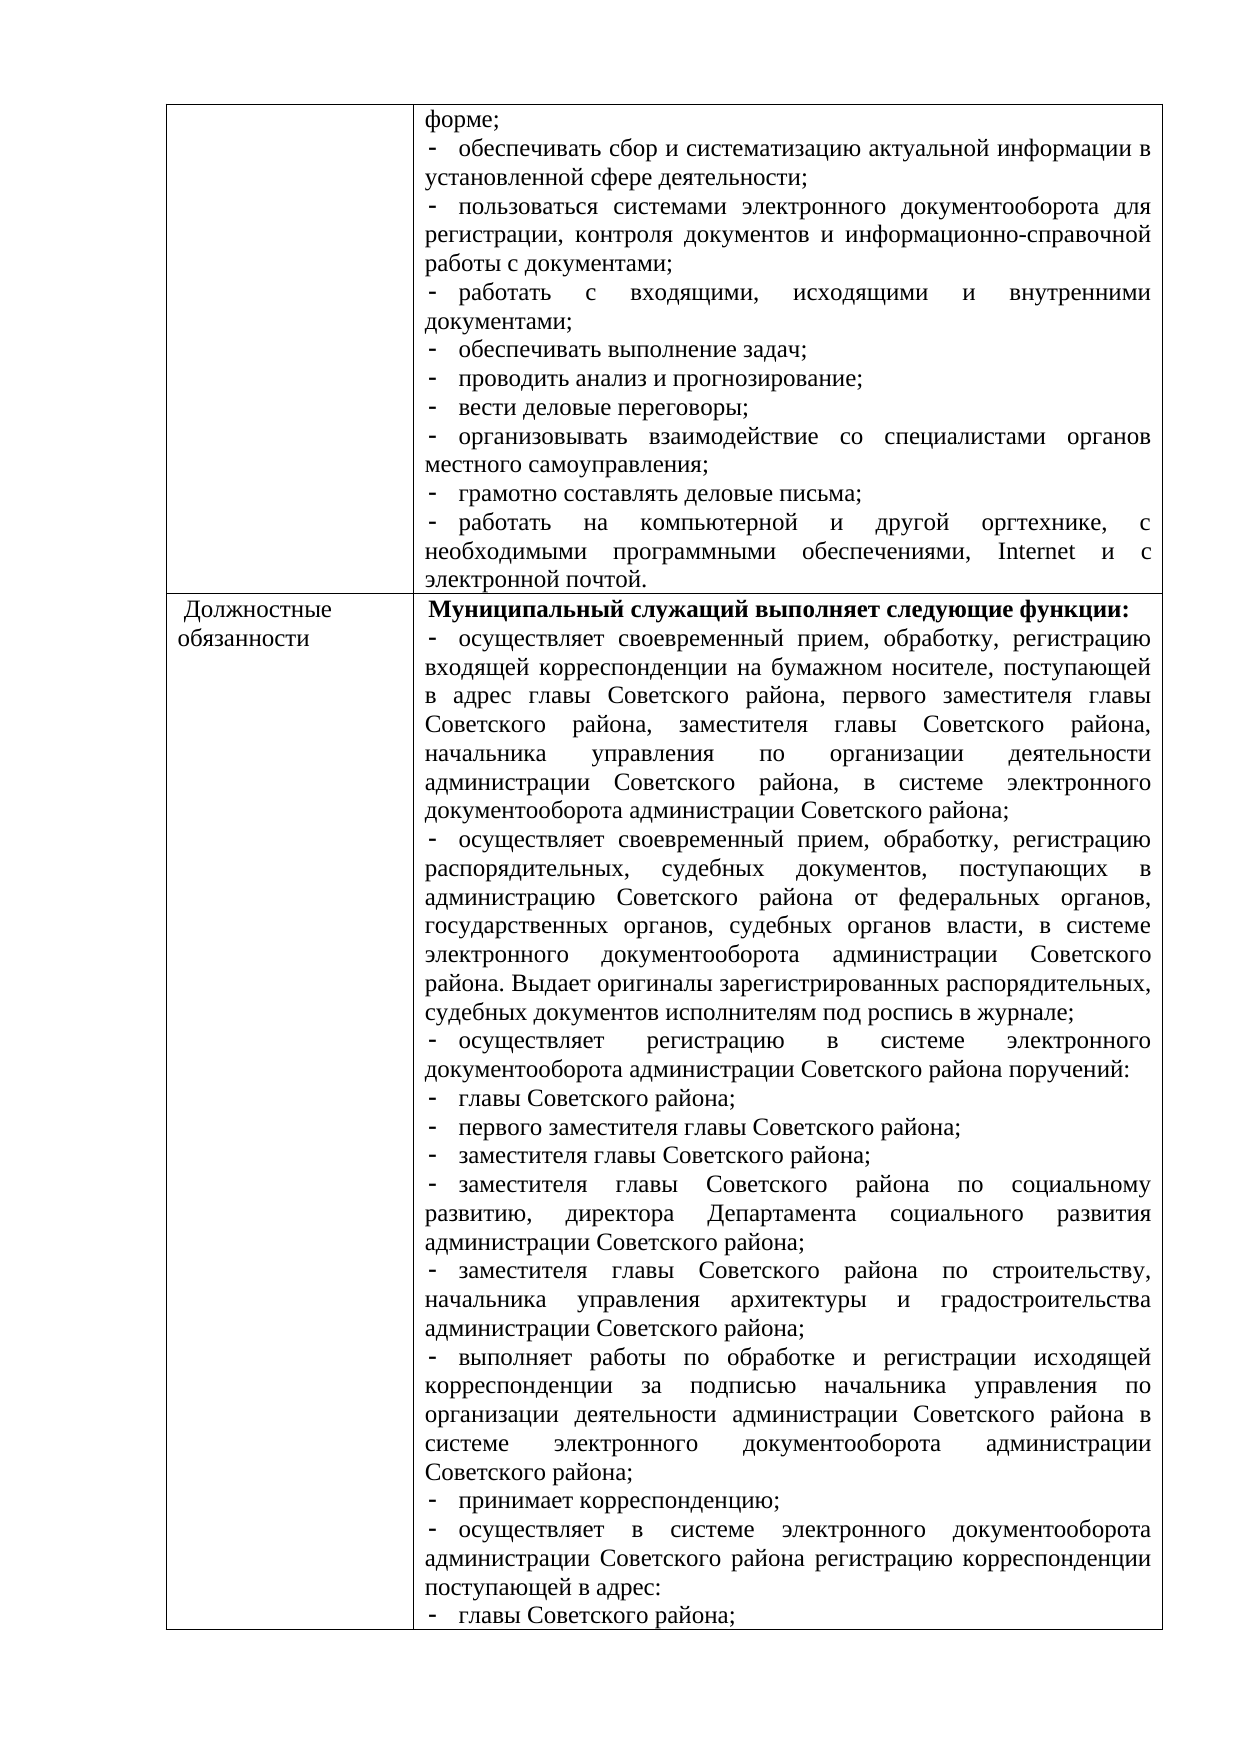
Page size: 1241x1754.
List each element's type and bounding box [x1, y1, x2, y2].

table_cell [167, 594, 413, 1629]
table_cell [414, 105, 1162, 593]
table_cell [414, 594, 1162, 1629]
table_cell [167, 105, 413, 593]
